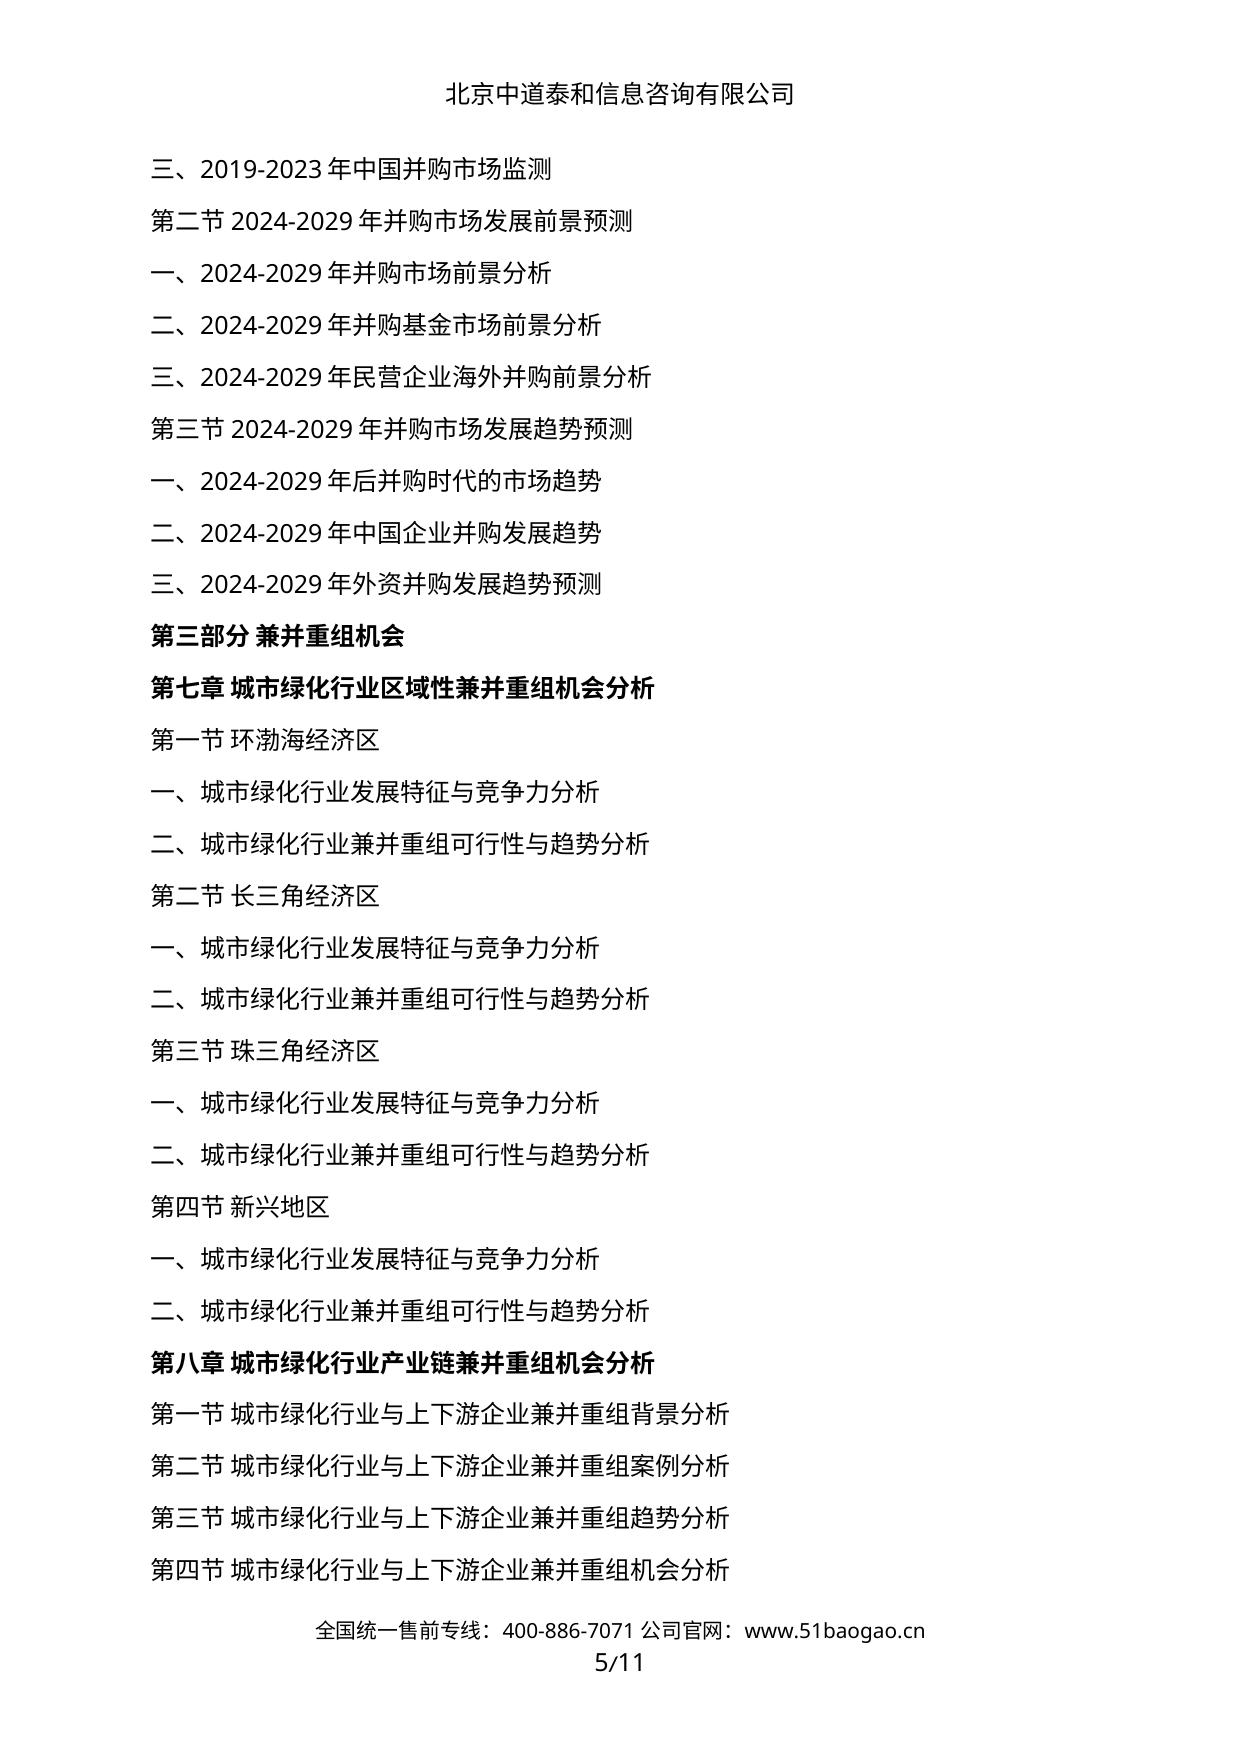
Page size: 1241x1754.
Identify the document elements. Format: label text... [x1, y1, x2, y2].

text 第四节 城市绿化行业与上下游企业兼并重组机会分析 [150, 1551, 1090, 1587]
text 一、2024-2029年并购市场前景分析 [150, 254, 1090, 290]
text 二、城市绿化行业兼并重组可行性与趋势分析 [150, 1136, 1090, 1172]
text 三、2019-2023年中国并购市场监测 [150, 150, 1090, 186]
text 一、城市绿化行业发展特征与竞争力分析 [150, 1084, 1090, 1120]
text 二、城市绿化行业兼并重组可行性与趋势分析 [150, 1291, 1090, 1327]
text 第二节 2024-2029年并购市场发展前景预测 [150, 202, 1090, 238]
text 二、2024-2029年中国企业并购发展趋势 [150, 513, 1090, 549]
text 第二节 城市绿化行业与上下游企业兼并重组案例分析 [150, 1447, 1090, 1483]
text 第一节 城市绿化行业与上下游企业兼并重组背景分析 [150, 1395, 1090, 1431]
text 一、城市绿化行业发展特征与竞争力分析 [150, 772, 1090, 809]
text 第三节 2024-2029年并购市场发展趋势预测 [150, 409, 1090, 446]
text 第四节 新兴地区 [150, 1187, 1090, 1224]
text 第三部分 兼并重组机会 [150, 617, 1090, 653]
text 第七章 城市绿化行业区域性兼并重组机会分析 [150, 669, 1090, 705]
text 二、城市绿化行业兼并重组可行性与趋势分析 [150, 824, 1090, 861]
text 三、2024-2029年外资并购发展趋势预测 [150, 565, 1090, 601]
text 一、城市绿化行业发展特征与竞争力分析 [150, 928, 1090, 964]
text 一、2024-2029年后并购时代的市场趋势 [150, 461, 1090, 497]
text 第八章 城市绿化行业产业链兼并重组机会分析 [150, 1343, 1090, 1379]
text 一、城市绿化行业发展特征与竞争力分析 [150, 1239, 1090, 1276]
text 第三节 城市绿化行业与上下游企业兼并重组趋势分析 [150, 1499, 1090, 1535]
text 三、2024-2029年民营企业海外并购前景分析 [150, 357, 1090, 394]
text 第三节 珠三角经济区 [150, 1032, 1090, 1068]
text 第一节 环渤海经济区 [150, 721, 1090, 757]
text 第二节 长三角经济区 [150, 876, 1090, 912]
text 二、城市绿化行业兼并重组可行性与趋势分析 [150, 980, 1090, 1016]
text 二、2024-2029年并购基金市场前景分析 [150, 306, 1090, 342]
